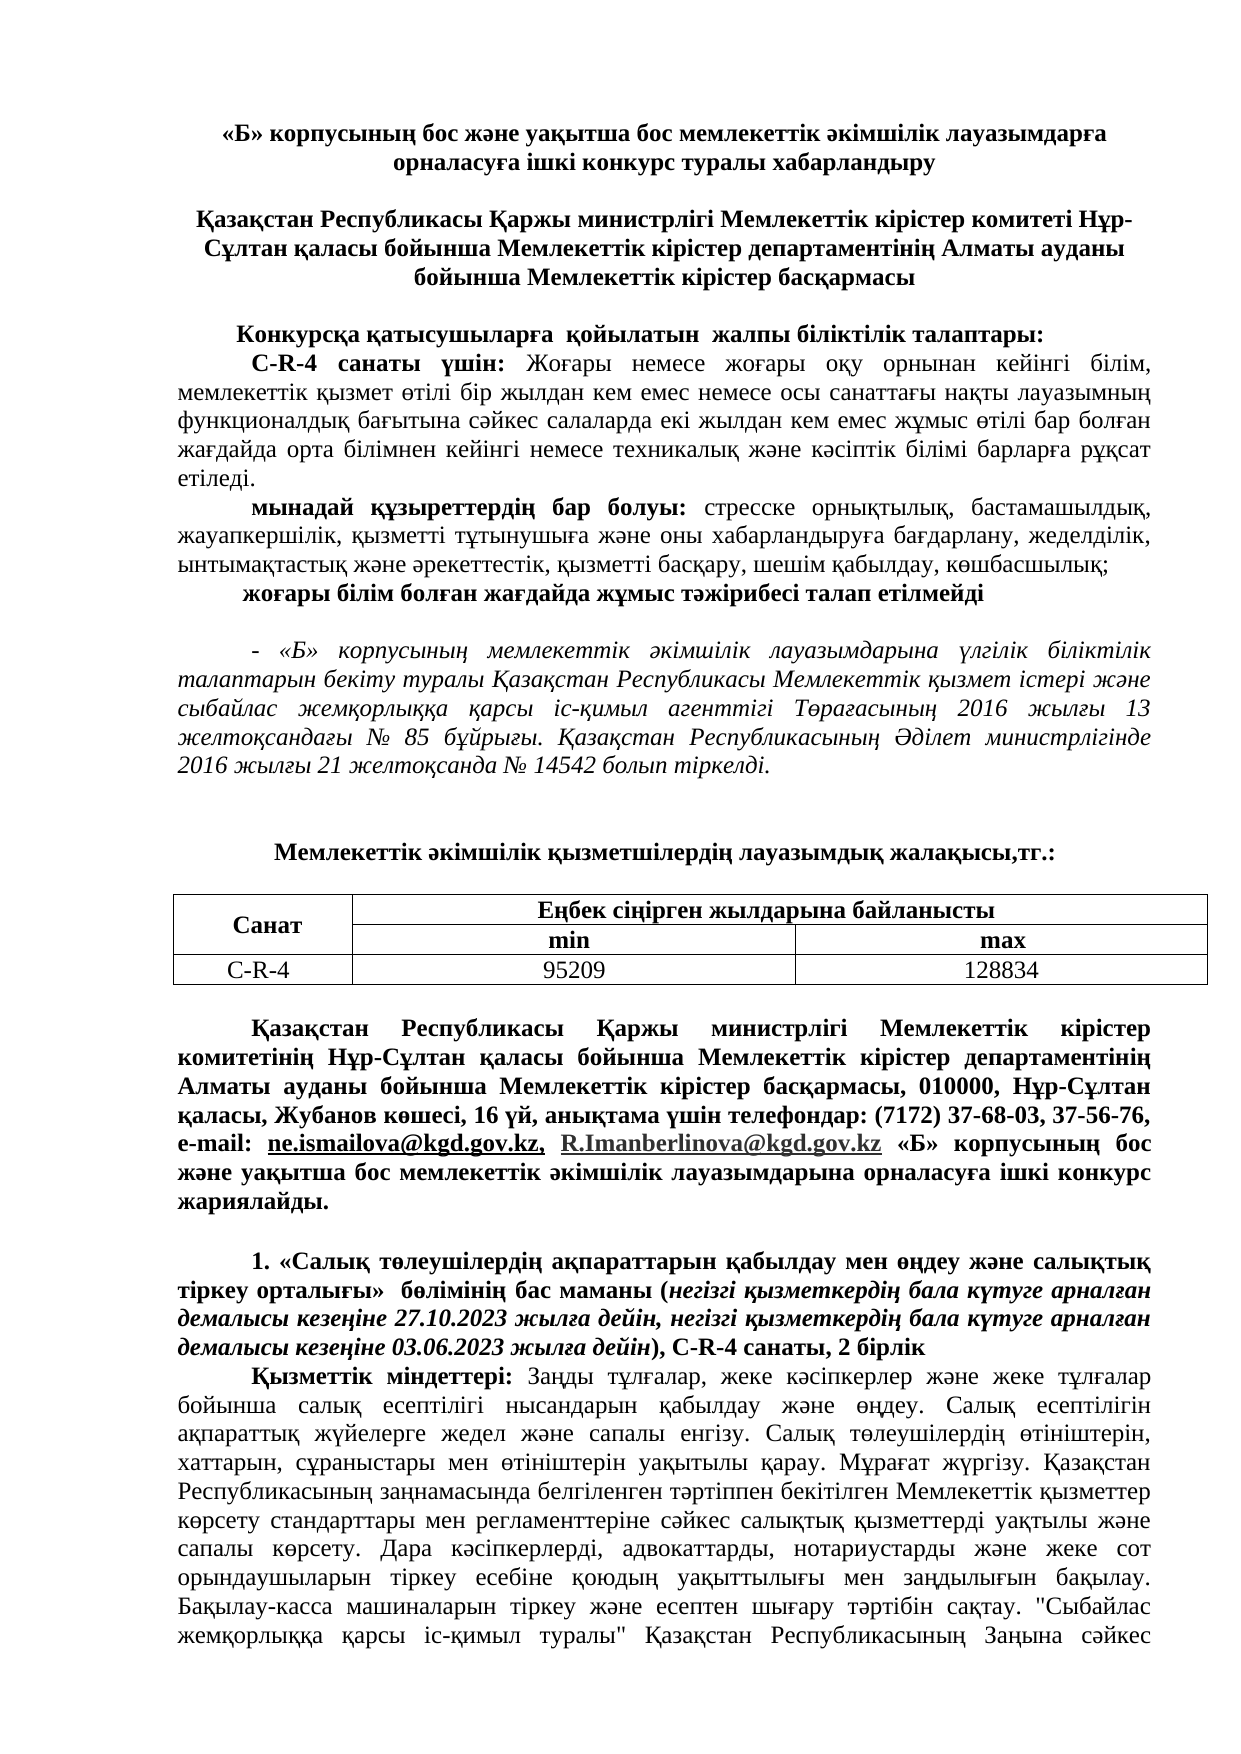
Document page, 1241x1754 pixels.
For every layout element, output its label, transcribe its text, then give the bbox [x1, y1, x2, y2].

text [177, 1361, 1152, 1648]
table_cell 128834 [796, 955, 1207, 984]
table_cell max [796, 925, 1207, 954]
text Қазақстан Республикасы Қаржы министрлігі Мемлекеттік кірістер комитетінің Нұр-Сұлтан қаласы бойынша Мемлекеттік кірістер департаментінің Алматы ауданы бойынша Мемлекеттік кірістер басқармасы, 010000, Нұр-Сұлтан қаласы, Жубанов көшесі, 16 үй, анықтама үшін телефондар: (7172) 37-68-03, 37-56-76, e-mail: ne.ismailova@kgd.gov.kz, R.Imanberlinova@kgd.gov.kz «Б» корпусының бос және уақытша бос мемлекеттік әкімшілік лауазымдарына орналасуға ішкі конкурс жариялайды. [177, 1013, 1152, 1215]
text - «Б» корпусының мемлекеттік әкімшілік лауазымдарына үлгілік біліктілік талаптарын бекіту туралы Қазақстан Республикасы Мемлекеттік қызмет істері және сыбайлас жемқорлыққа қарсы іс-қимыл агенттігі Төрағасының 2016 жылғы 13 желтоқсандағы № 85 бұйрығы. Қазақстан Республикасының Әділет министрлігінде 2016 жылғы 21 желтоқсанда № 14542 болып тіркелді. [177, 636, 1152, 779]
table_cell min [353, 925, 795, 954]
table_header Еңбек сіңірген жылдарына байланысты [353, 895, 1207, 924]
text С-R-4 санаты үшін: Жоғары немесе жоғары оқу орнынан кейінгі білім, мемлекеттік қызмет өтілі бір жылдан кем емес немесе осы санаттағы нақты лауазымның функционалдық бағытына сәйкес салаларда екі жылдан кем емес жұмыс өтілі бар болған жағдайда орта білімнен кейінгі немесе техникалық және кәсіптік білімі барларға рұқсат етіледі. [177, 348, 1152, 492]
table_header Санат [174, 895, 352, 954]
text «Б» корпусының бос және уақытша бос мемлекеттік әкімшілік лауазымдарға орналасуға ішкі конкурс туралы хабарландыру [177, 118, 1152, 176]
text Конкурсқа қатысушыларға қойылатын жалпы біліктілік талаптары: [177, 319, 1152, 348]
table_cell 95209 [353, 955, 795, 984]
text жоғары білім болған жағдайда жұмыс тәжірибесі талап етілмейді [177, 578, 1152, 607]
text 1. «Салық төлеушілердің ақпараттарын қабылдау мен өңдеу және салықтық тіркеу орталығы» бөлімінің бас маманы (негізгі қызметкердің бала күтуге арналған демалысы кезеңіне 27.10.2023 жылға дейін, негізгі қызметкердің бала күтуге арналған демалысы кезеңіне 03.06.2023 жылға дейін), С-R-4 санаты, 2 бірлік [177, 1246, 1152, 1361]
text Мемлекеттік әкімшілік қызметшілердің лауазымдық жалақысы,тг.: [177, 837, 1153, 866]
text Қазақстан Республикасы Қаржы министрлігі Мемлекеттік кірістер комитеті Нұр-Сұлтан қаласы бойынша Мемлекеттік кірістер департаментінің Алматы ауданы бойынша Мемлекеттік кірістер басқармасы [177, 204, 1152, 291]
table_cell С-R-4 [174, 955, 352, 984]
text мынадай құзыреттердің бар болуы: стресске орнықтылық, бастамашылдық, жауапкершілік, қызметті тұтынушыға және оны хабарландыруға бағдарлану, жеделділік, ынтымақтастық және әрекеттестік, қызметті басқару, шешім қабылдау, көшбасшылық; [177, 492, 1152, 578]
